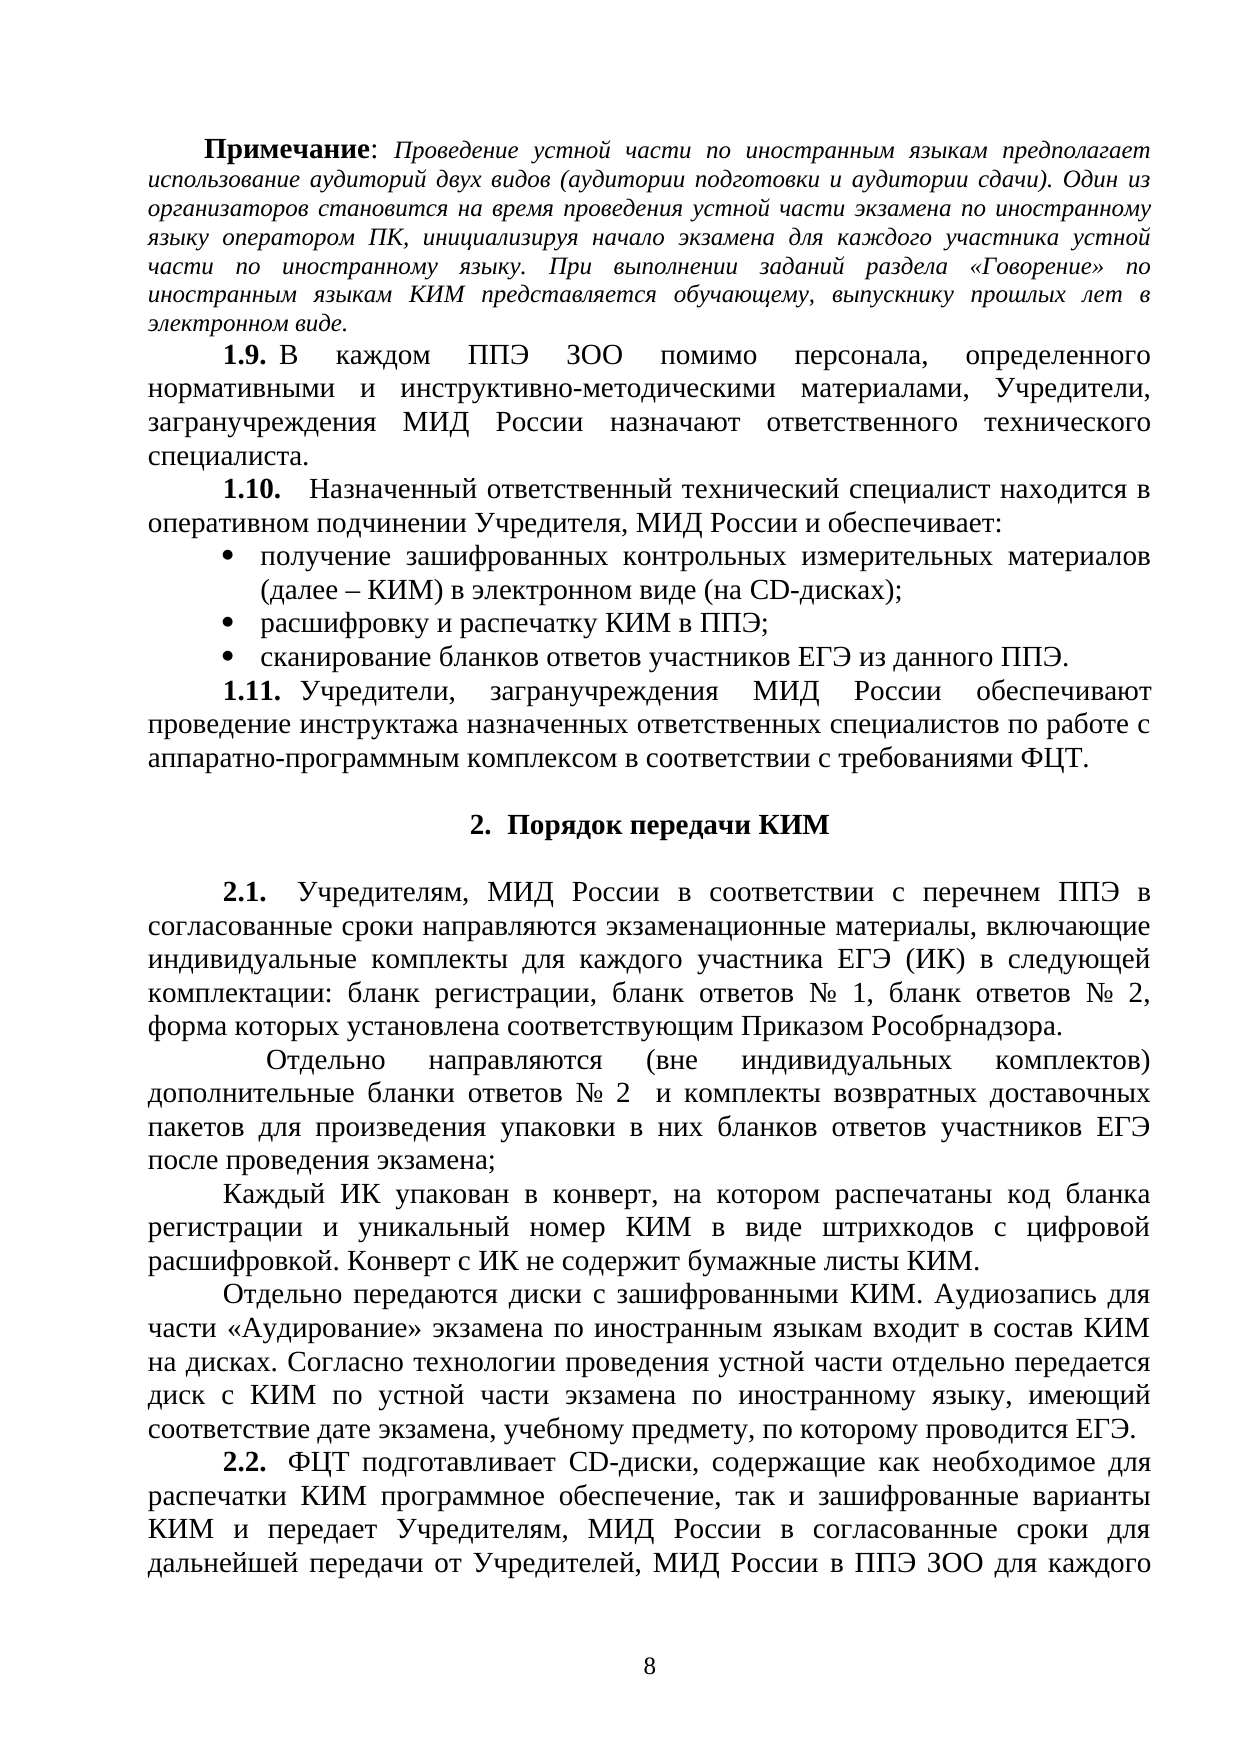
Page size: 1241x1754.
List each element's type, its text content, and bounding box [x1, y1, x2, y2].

text Примечание: Проведение устной части по иностранным языкам предполагает использование аудиторий двух видов (аудитории подготовки и аудитории сдачи). Один из организаторов становится на время проведения устной части экзамена по иностранному языку оператором ПК, инициализируя начало экзамена для каждого участника устной части по иностранному языку. При выполнении заданий раздела «Говорение» по иностранным языкам КИМ представляется обучающему, выпускнику прошлых лет в электронном виде. [148, 131, 1152, 337]
text Каждый ИК упакован в конверт, на котором распечатаны код бланка регистрации и уникальный номер КИМ в виде штрихкодов с цифровой расшифровкой. Конверт с ИК не содержит бумажные листы КИМ. [148, 1176, 1152, 1277]
list Учредители, загранучреждения МИД России обеспечивают проведение инструктажа назначенных ответственных специалистов по работе с аппаратно-программным комплексом в соответствии с требованиями ФЦТ. [148, 673, 1152, 773]
text Отдельно передаются диски с зашифрованными КИМ. Аудиозапись для части «Аудирование» экзамена по иностранным языкам входит в состав КИМ на дисках. Согласно технологии проведения устной части отдельно передается диск с КИМ по устной части экзамена по иностранному языку, имеющий соответствие дате экзамена, учебному предмету, по которому проводится ЕГЭ. [148, 1277, 1152, 1444]
list сканирование бланков ответов участников ЕГЭ из данного ППЭ. [223, 639, 1152, 673]
text Отдельно направляются (вне индивидуальных комплектов) дополнительные бланки ответов № 2 и комплекты возвратных доставочных пакетов для произведения упаковки в них бланков ответов участников ЕГЭ после проведения экзамена; [148, 1042, 1152, 1176]
list Назначенный ответственный технический специалист находится в оперативном подчинении Учредителя, МИД России и обеспечивает: [148, 471, 1152, 538]
list получение зашифрованных контрольных измерительных материалов (далее – КИМ) в электронном виде (на CD-дисках); [223, 538, 1152, 606]
list расшифровку и распечатку КИМ в ППЭ; [223, 606, 1152, 639]
list В каждом ППЭ ЗОО помимо персонала, определенного нормативными и инструктивно-методическими материалами, Учредители, загранучреждения МИД России назначают ответственного технического специалиста. [148, 337, 1152, 471]
list Учредителям, МИД России в соответствии с перечнем ППЭ в согласованные сроки направляются экзаменационные материалы, включающие индивидуальные комплекты для каждого участника ЕГЭ (ИК) в следующей комплектации: бланк регистрации, бланк ответов № 1, бланк ответов № 2, форма которых установлена соответствующим Приказом Рособрнадзора. [148, 874, 1152, 1042]
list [148, 1444, 1152, 1578]
list Порядок передачи КИМ [148, 807, 1152, 841]
